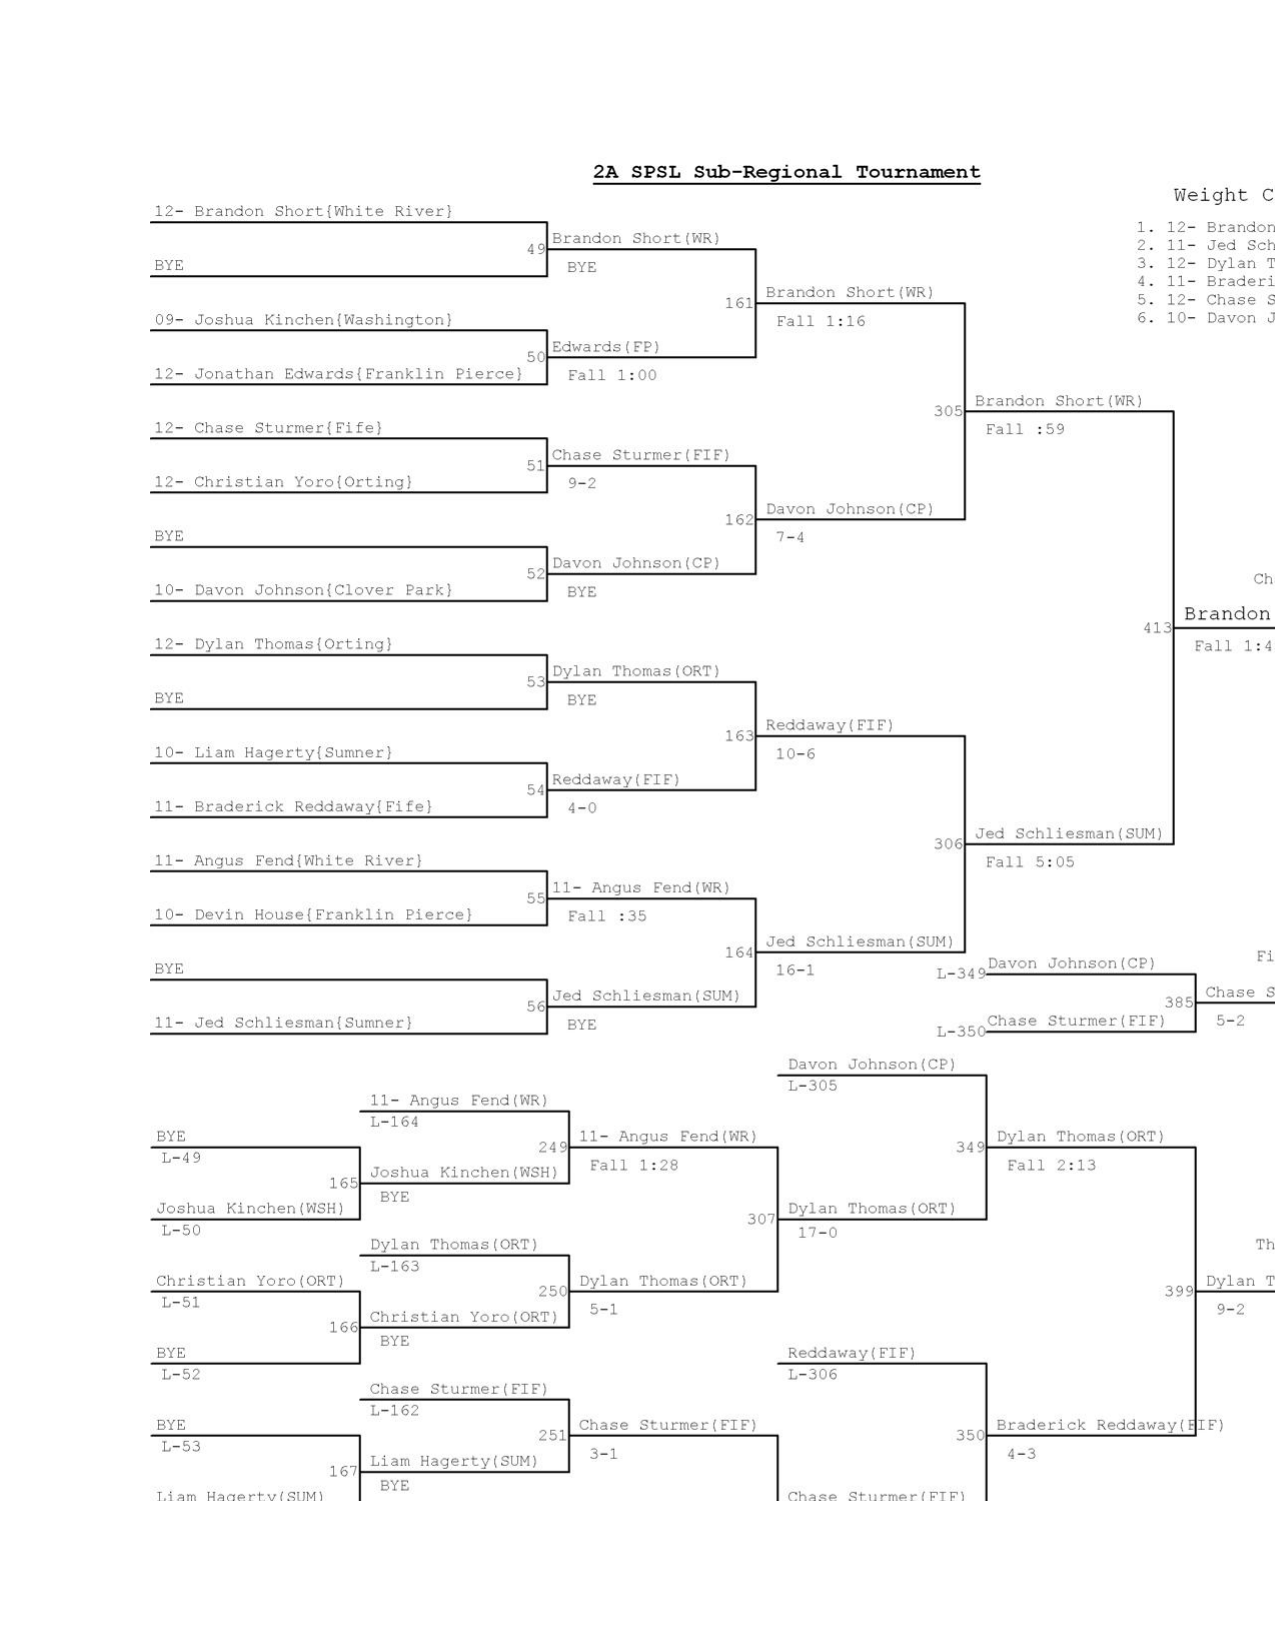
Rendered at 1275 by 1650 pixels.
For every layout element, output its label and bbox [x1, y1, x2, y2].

picture [150, 150, 1275, 1501]
